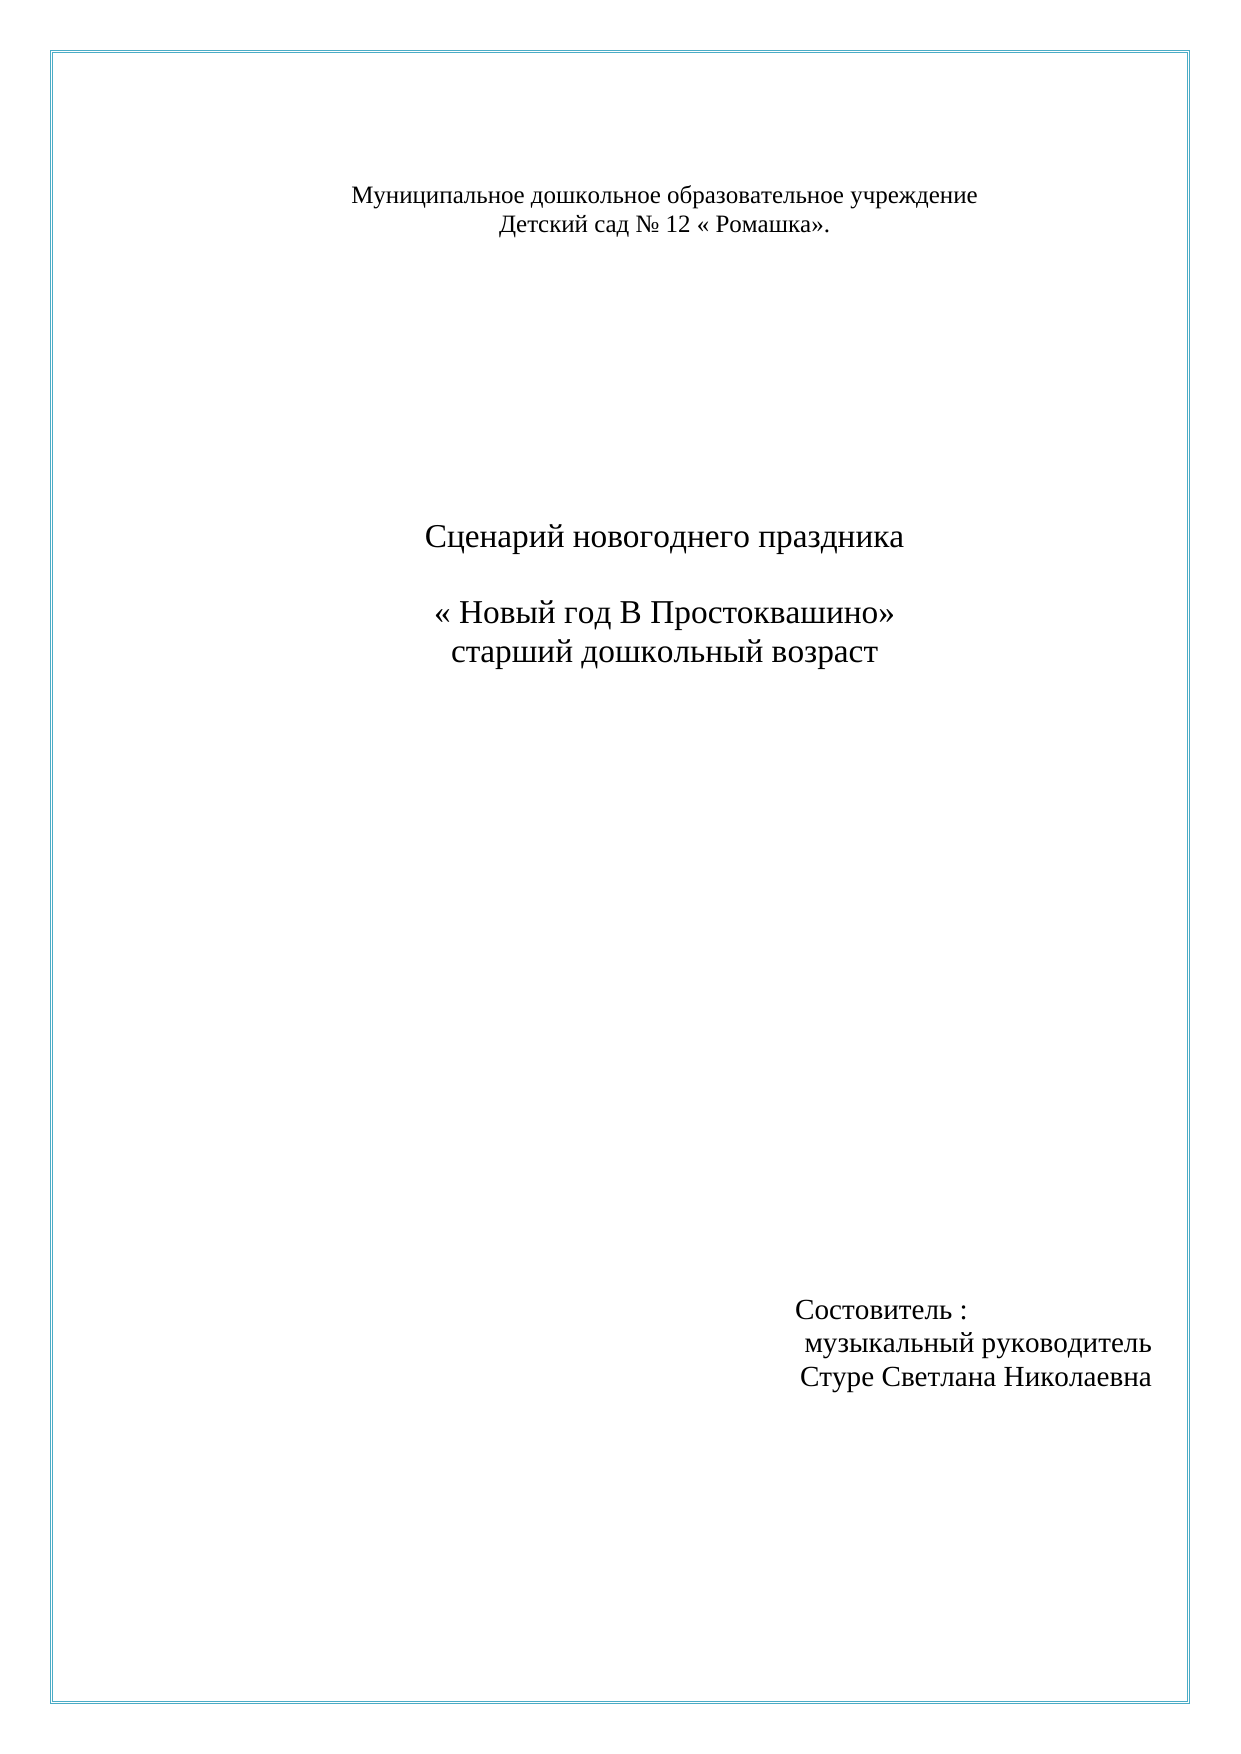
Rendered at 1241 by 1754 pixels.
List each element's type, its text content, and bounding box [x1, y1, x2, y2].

text « Новый год В Простоквашино» [177, 592, 1152, 631]
text Стуре Светлана Николаевна [177, 1359, 1152, 1393]
text музыкальный руководитель [177, 1326, 1152, 1359]
text Состовитель : [177, 1292, 1152, 1326]
text старший дошкольный возраст [177, 631, 1152, 669]
text Детский сад № 12 « Ромашка». [177, 209, 1152, 238]
text Сценарий новогоднего праздника [177, 516, 1152, 554]
text Муниципальное дошкольное образовательное учреждение [177, 180, 1152, 209]
